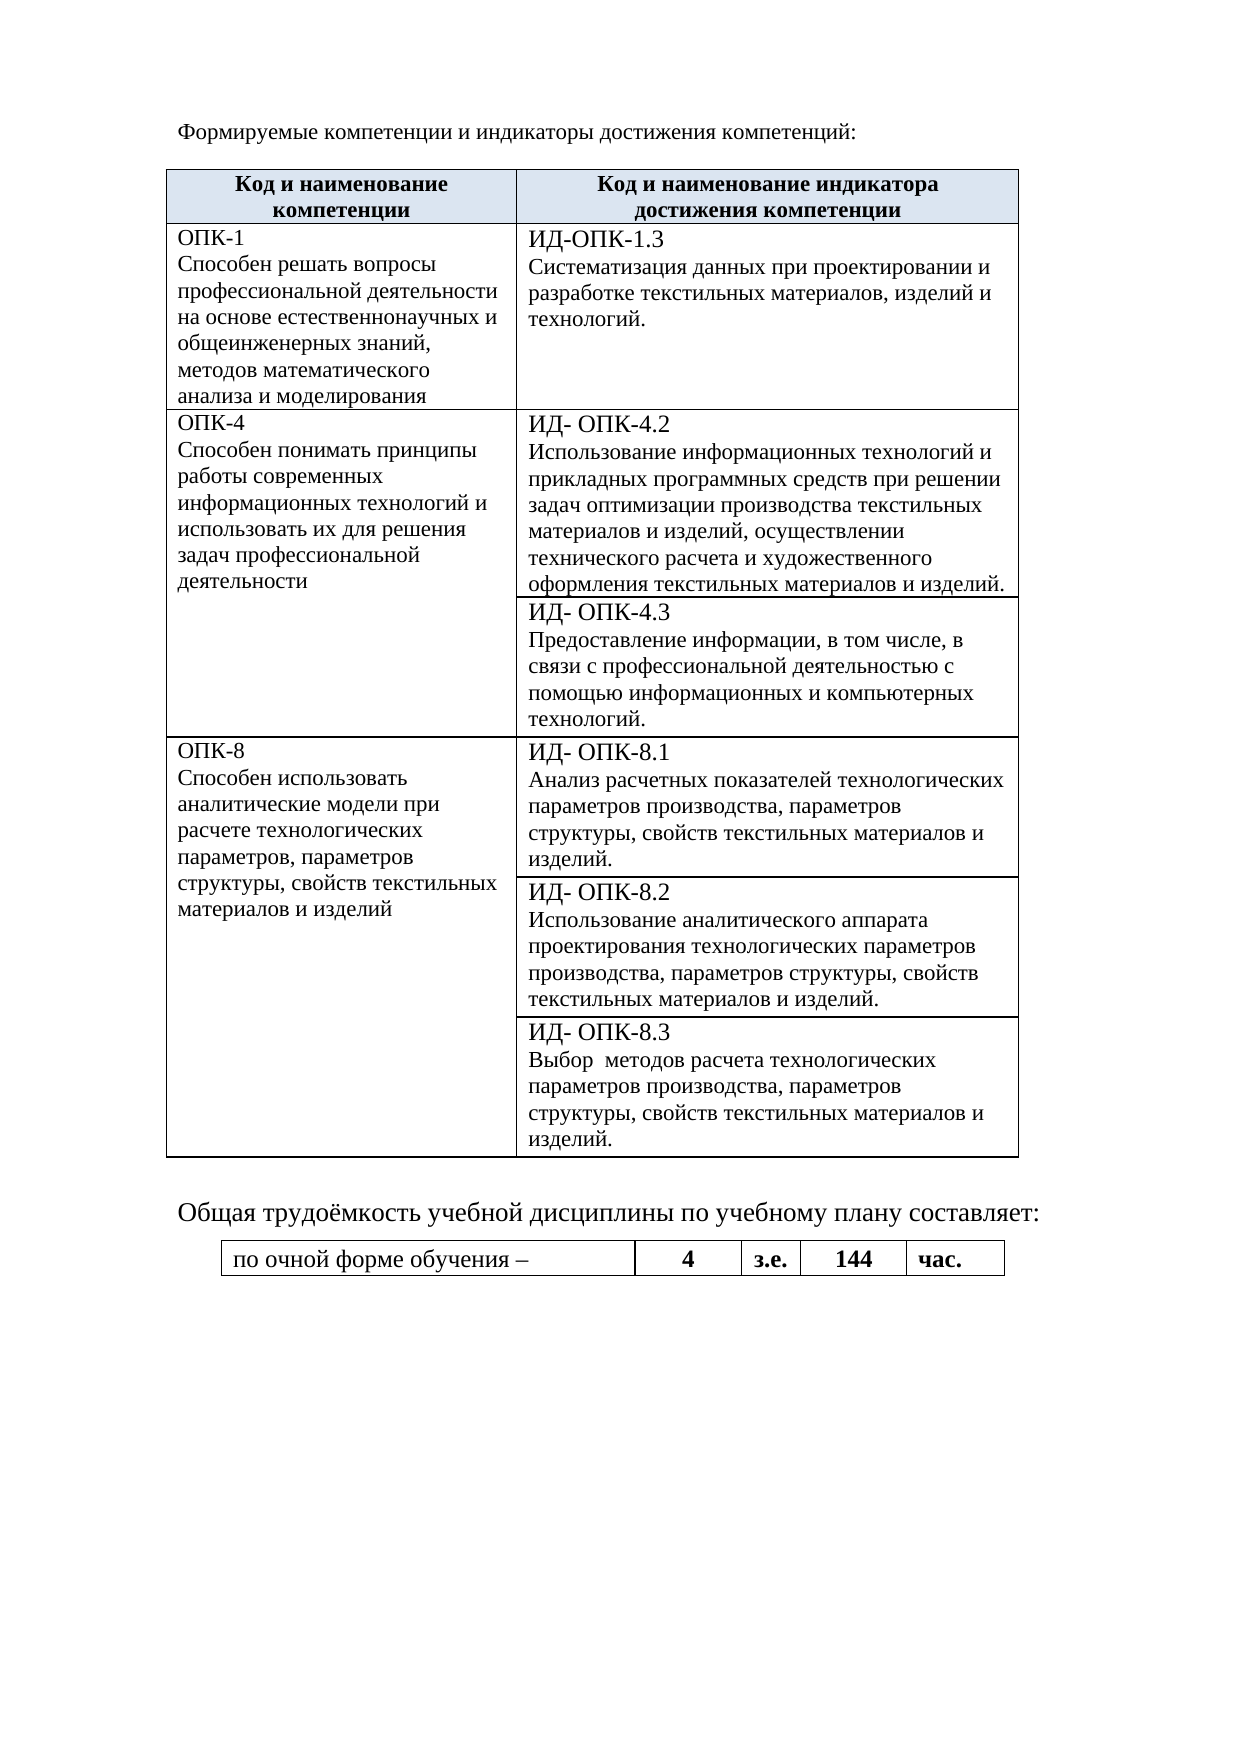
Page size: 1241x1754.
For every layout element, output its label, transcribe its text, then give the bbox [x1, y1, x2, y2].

table_cell ИД-ОПК-1.3 Систематизация данных при проектировании и разработке текстильных материалов, изделий и технологий. [517, 224, 1018, 408]
table_header з.е. [742, 1241, 800, 1275]
table_header час. [907, 1241, 1004, 1275]
table_cell ИД- ОПК-8.1 Анализ расчетных показателей технологических параметров производства, параметров структуры, свойств текстильных материалов и изделий. [517, 738, 1018, 876]
table_cell ИД- ОПК-4.2 Использование информационных технологий и прикладных программных средств при решении задач оптимизации производства текстильных материалов и изделий, осуществлении технического расчета и художественного оформления текстильных материалов и изделий. [517, 410, 1018, 596]
text Формируемые компетенции и индикаторы достижения компетенций: [177, 118, 1152, 144]
table_header Код и наименование индикатора достижения компетенции [517, 170, 1018, 223]
table_header Код и наименование компетенции [167, 170, 516, 223]
table_header 144 [801, 1241, 906, 1275]
table_cell ИД- ОПК-8.2 Использование аналитического аппарата проектирования технологических параметров производства, параметров структуры, свойств текстильных материалов и изделий. [517, 878, 1018, 1016]
subtitle Общая трудоёмкость учебной дисциплины по учебному плану составляет: [177, 1196, 1152, 1227]
table_cell ОПК-1 Способен решать вопросы профессиональной деятельности на основе естественнонаучных и общеинженерных знаний, методов математического анализа и моделирования [167, 224, 516, 408]
table_cell ОПК-8 Способен использовать аналитические модели при расчете технологических параметров, параметров структуры, свойств текстильных материалов и изделий [167, 738, 516, 1156]
table_cell ИД- ОПК-4.3 Предоставление информации, в том числе, в связи с профессиональной деятельностью с помощью информационных и компьютерных технологий. [517, 598, 1018, 736]
table_header по очной форме обучения – [222, 1241, 634, 1275]
table_cell ИД- ОПК-8.3 Выбор методов расчета технологических параметров производства, параметров структуры, свойств текстильных материалов и изделий. [517, 1018, 1018, 1156]
table_cell ОПК-4 Способен понимать принципы работы современных информационных технологий и использовать их для решения задач профессиональной деятельности [167, 410, 516, 736]
table_header 4 [636, 1241, 741, 1275]
